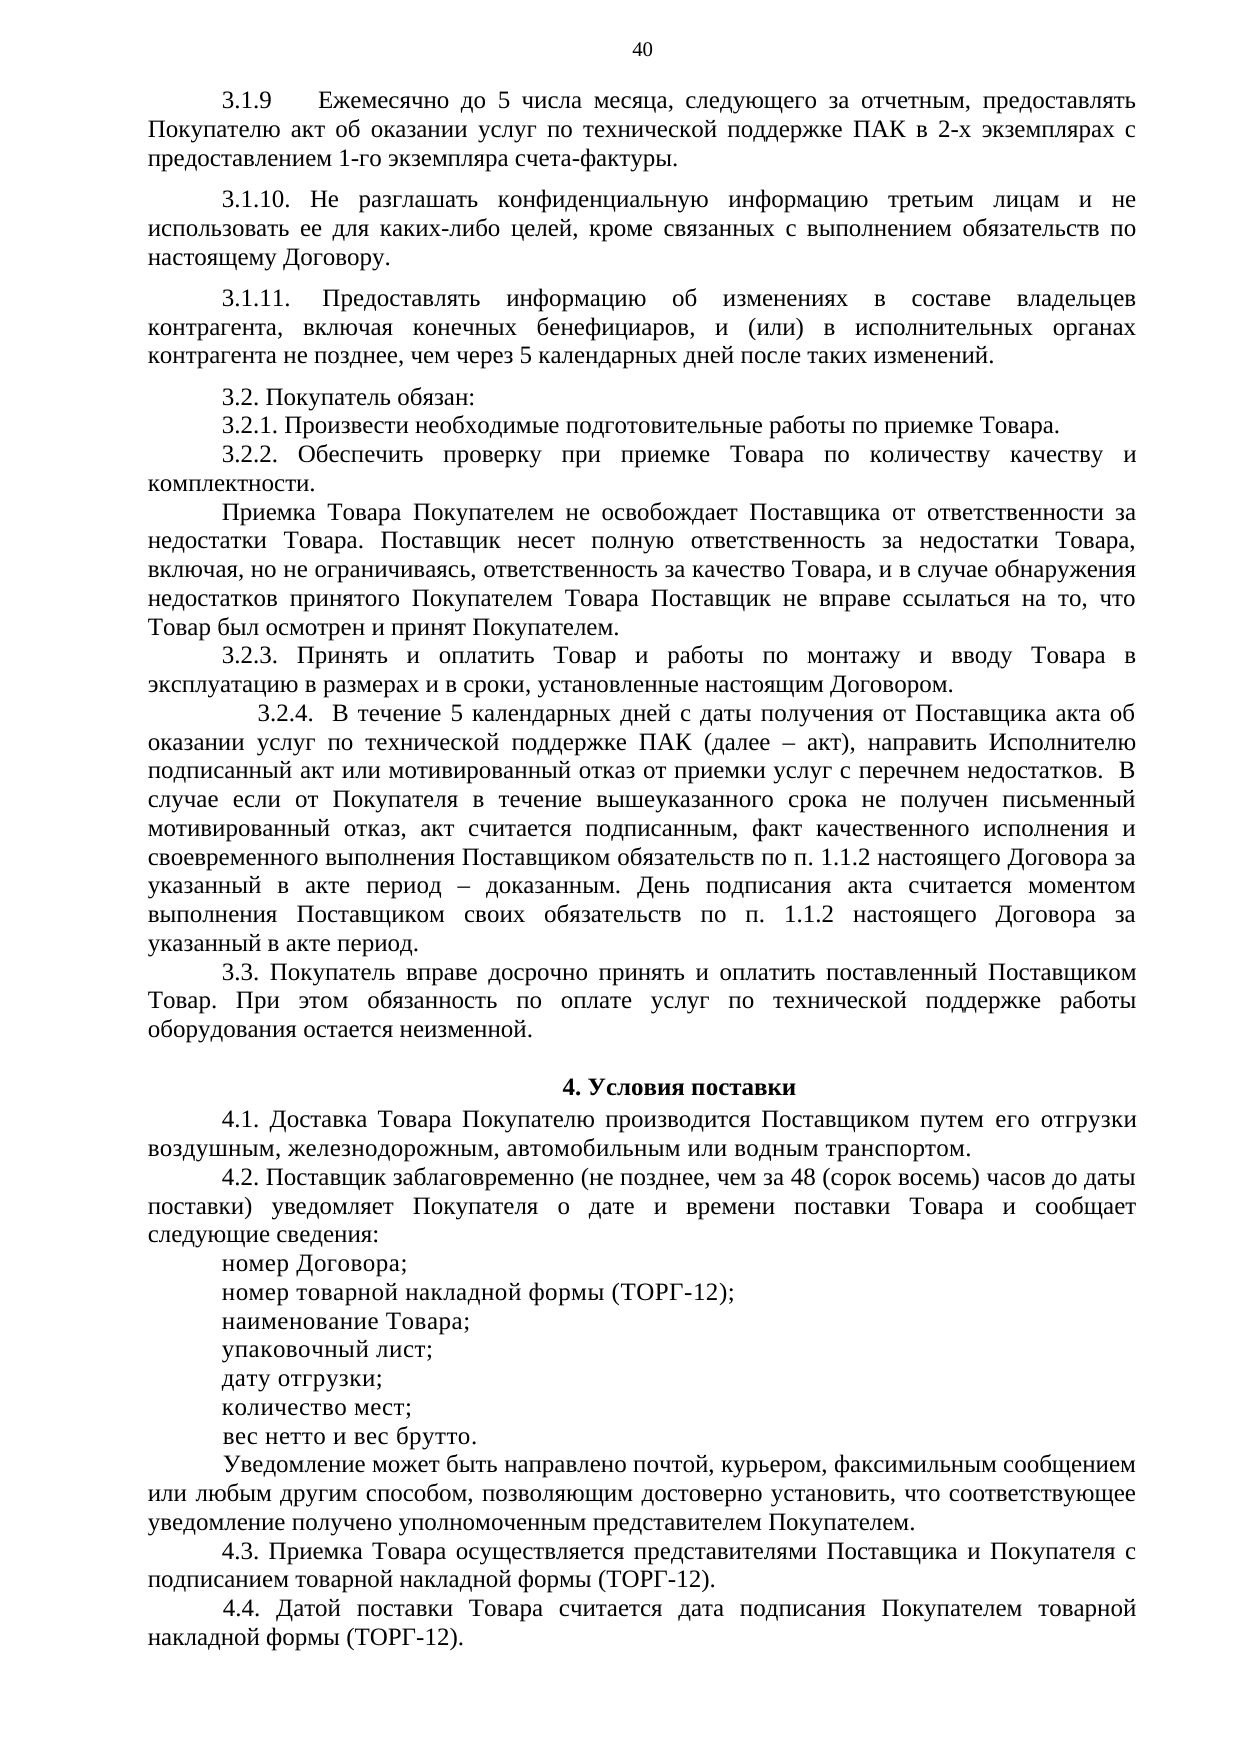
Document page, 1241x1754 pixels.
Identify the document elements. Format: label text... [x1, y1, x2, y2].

text 3.2.3. Принять и оплатить Товар и работы по монтажу и вводу Товара в эксплуатацию в размерах и в сроки, установленные настоящим Договором. [148, 640, 1137, 698]
text 3.2. Покупатель обязан: [148, 382, 1137, 410]
text вес нетто и вес брутто. [148, 1421, 1137, 1449]
text упаковочный лист; [148, 1334, 1137, 1363]
text 3.1.10. Не разглашать конфиденциальную информацию третьим лицам и не использовать ее для каких-либо целей, кроме связанных с выполнением обязательств по настоящему Договору. [148, 184, 1137, 270]
text 3.2.4. В течение 5 календарных дней с даты получения от Поставщика акта об оказании услуг по технической поддержке ПАК (далее – акт), направить Исполнителю подписанный акт или мотивированный отказ от приемки услуг с перечнем недостатков. В случае если от Покупателя в течение вышеуказанного срока не получен письменный мотивированный отказ, акт считается подписанным, факт качественного исполнения и своевременного выполнения Поставщиком обязательств по п. 1.1.2 настоящего Договора за указанный в акте период – доказанным. День подписания акта считается моментом выполнения Поставщиком своих обязательств по п. 1.1.2 настоящего Договора за указанный в акте период. [148, 698, 1137, 957]
text 4.1. Доставка Товара Покупателю производится Поставщиком путем его отгрузки воздушным, железнодорожным, автомобильным или водным транспортом. [148, 1104, 1137, 1162]
text 3.2.2. Обеспечить проверку при приемке Товара по количеству качеству и комплектности. [148, 439, 1137, 497]
text номер товарной накладной формы (ТОРГ-12); [148, 1277, 1137, 1306]
text 4.4. Датой поставки Товара считается дата подписания Покупателем товарной накладной формы (ТОРГ-12). [148, 1593, 1137, 1651]
text 4. Условия поставки [148, 1072, 1137, 1100]
text 3.3. Покупатель вправе досрочно принять и оплатить поставленный Поставщиком Товар. При этом обязанность по оплате услуг по технической поддержке работы оборудования остается неизменной. [148, 957, 1137, 1043]
text 4.3. Приемка Товара осуществляется представителями Поставщика и Покупателя с подписанием товарной накладной формы (ТОРГ-12). [148, 1536, 1137, 1593]
text Уведомление может быть направлено почтой, курьером, факсимильным сообщением или любым другим способом, позволяющим достоверно установить, что соответствующее уведомление получено уполномоченным представителем Покупателем. [148, 1449, 1137, 1536]
text номер Договора; [148, 1248, 1137, 1277]
text 3.2.1. Произвести необходимые подготовительные работы по приемке Товара. [148, 410, 1137, 439]
text 3.1.11. Предоставлять информацию об изменениях в составе владельцев контрагента, включая конечных бенефициаров, и (или) в исполнительных органах контрагента не позднее, чем через 5 календарных дней после таких изменений. [148, 283, 1137, 369]
text 4.2. Поставщик заблаговременно (не позднее, чем за 48 (сорок восемь) часов до даты поставки) уведомляет Покупателя о дате и времени поставки Товара и сообщает следующие сведения: [148, 1162, 1137, 1248]
text количество мест; [148, 1392, 1137, 1421]
text Приемка Товара Покупателем не освобождает Поставщика от ответственности за недостатки Товара. Поставщик несет полную ответственность за недостатки Товара, включая, но не ограничиваясь, ответственность за качество Товара, и в случае обнаружения недостатков принятого Покупателем Товара Поставщик не вправе ссылаться на то, что Товар был осмотрен и принят Покупателем. [148, 497, 1137, 640]
text дату отгрузки; [148, 1363, 1137, 1392]
text наименование Товара; [148, 1306, 1137, 1334]
text 3.1.9 Ежемесячно до 5 числа месяца, следующего за отчетным, предоставлять Покупателю акт об оказании услуг по технической поддержке ПАК в 2-х экземплярах с предоставлением 1-го экземпляра счета-фактуры. [148, 85, 1137, 172]
